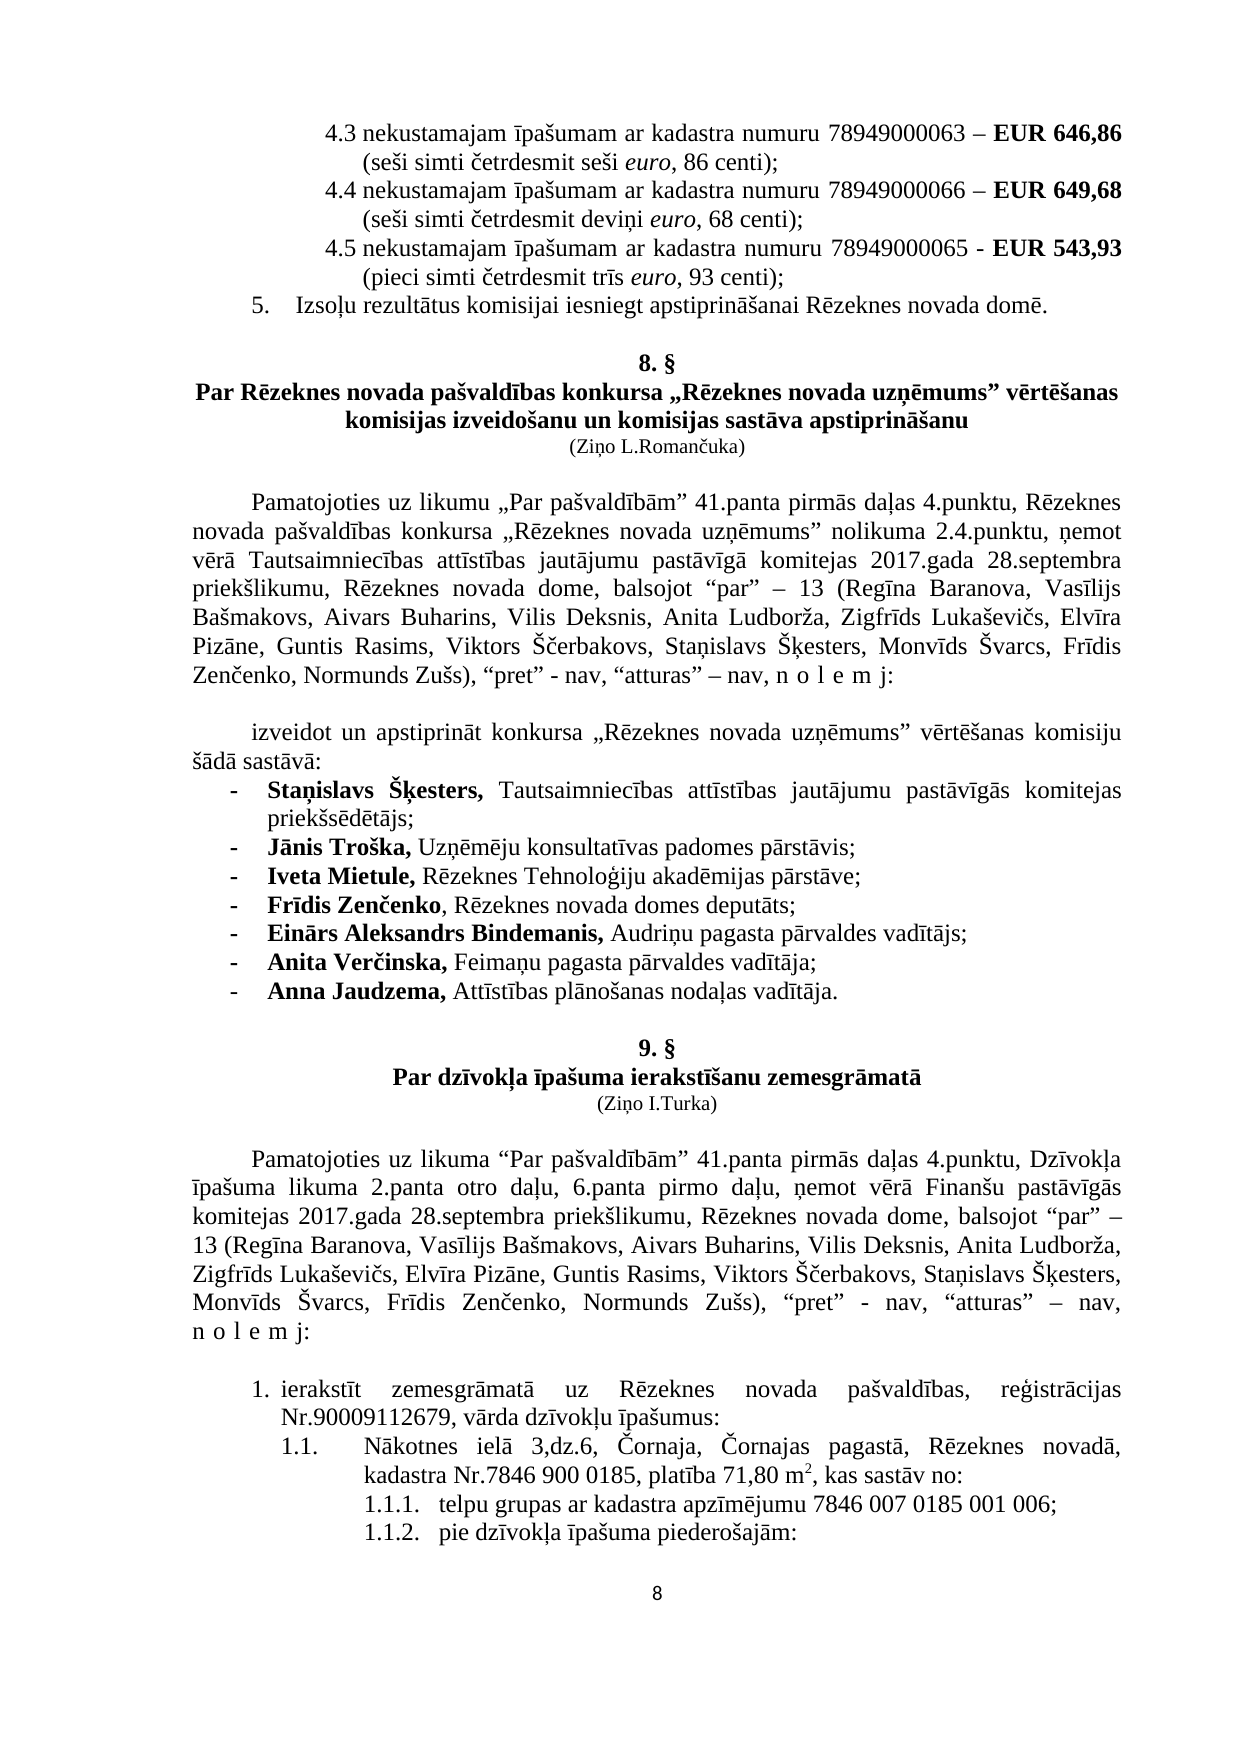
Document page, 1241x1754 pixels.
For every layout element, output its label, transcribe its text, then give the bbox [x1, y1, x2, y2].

text Par Rēzeknes novada pašvaldības konkursa „Rēzeknes novada uzņēmums” vērtēšanas komisijas izveidošanu un komisijas sastāva apstiprināšanu [192, 377, 1122, 434]
list nekustamajam īpašumam ar kadastra numuru 78949000065 - EUR 543,93 (pieci simti četrdesmit trīs euro, 93 centi); [325, 233, 1122, 291]
text izveidot un apstiprināt konkursa „Rēzeknes novada uzņēmums” vērtēšanas komisiju šādā sastāvā: [192, 717, 1122, 775]
list Staņislavs Šķesters, Tautsaimniecības attīstības jautājumu pastāvīgās komitejas priekšsēdētājs; [229, 775, 1122, 832]
list Nākotnes ielā 3,dz.6, Čornaja, Čornajas pagastā, Rēzeknes novadā, kadastra Nr.7846 900 0185, platība 71,80 m2, kas sastāv no: [281, 1431, 1122, 1489]
text Par dzīvokļa īpašuma ierakstīšanu zemesgrāmatā [192, 1062, 1122, 1091]
list Anita Verčinska, Feimaņu pagasta pārvaldes vadītāja; [229, 947, 1122, 976]
list telpu grupas ar kadastra apzīmējumu 7846 007 0185 001 006; [363, 1489, 1122, 1517]
list nekustamajam īpašumam ar kadastra numuru 78949000063 – EUR 646,86 (seši simti četrdesmit seši euro, 86 centi); [325, 118, 1122, 176]
text Pamatojoties uz likumu „Par pašvaldībām” 41.panta pirmās daļas 4.punktu, Rēzeknes novada pašvaldības konkursa „Rēzeknes novada uzņēmums” nolikuma 2.4.punktu, ņemot vērā Tautsaimniecības attīstības jautājumu pastāvīgā komitejas 2017.gada 28.septembra priekšlikumu, Rēzeknes novada dome, balsojot “par” – 13 (Regīna Baranova, Vasīlijs Bašmakovs, Aivars Buharins, Vilis Deksnis, Anita Ludborža, Zigfrīds Lukaševičs, Elvīra Pizāne, Guntis Rasims, Viktors Ščerbakovs, Staņislavs Šķesters, Monvīds Švarcs, Frīdis Zenčenko, Normunds Zušs), “pret” - nav, “atturas” – nav, nolemj: [192, 487, 1122, 688]
list nekustamajam īpašumam ar kadastra numuru 78949000066 – EUR 649,68 (seši simti četrdesmit deviņi euro, 68 centi); [325, 176, 1122, 233]
list Jānis Troška, Uzņēmēju konsultatīvas padomes pārstāvis; [229, 832, 1122, 861]
list ierakstīt zemesgrāmatā uz Rēzeknes novada pašvaldības, reģistrācijas Nr.90009112679, vārda dzīvokļu īpašumus: [251, 1374, 1122, 1431]
text (Ziņo I.Turka) [192, 1091, 1122, 1115]
text (Ziņo L.Romančuka) [192, 434, 1122, 458]
list Anna Jaudzema, Attīstības plānošanas nodaļas vadītāja. [229, 976, 1122, 1005]
list Einārs Aleksandrs Bindemanis, Audriņu pagasta pārvaldes vadītājs; [229, 918, 1122, 947]
list Frīdis Zenčenko, Rēzeknes novada domes deputāts; [229, 890, 1122, 918]
list § [192, 1033, 1122, 1062]
list § [192, 348, 1122, 377]
list pie dzīvokļa īpašuma piederošajām: [363, 1517, 1122, 1546]
list Izsoļu rezultātus komisijai iesniegt apstiprināšanai Rēzeknes novada domē. [251, 291, 1122, 319]
list Iveta Mietule, Rēzeknes Tehnoloģiju akadēmijas pārstāve; [229, 861, 1122, 890]
text Pamatojoties uz likuma “Par pašvaldībām” 41.panta pirmās daļas 4.punktu, Dzīvokļa īpašuma likuma 2.panta otro daļu, 6.panta pirmo daļu, ņemot vērā Finanšu pastāvīgās komitejas 2017.gada 28.septembra priekšlikumu, Rēzeknes novada dome, balsojot “par” – 13 (Regīna Baranova, Vasīlijs Bašmakovs, Aivars Buharins, Vilis Deksnis, Anita Ludborža, Zigfrīds Lukaševičs, Elvīra Pizāne, Guntis Rasims, Viktors Ščerbakovs, Staņislavs Šķesters, Monvīds Švarcs, Frīdis Zenčenko, Normunds Zušs), “pret” - nav, “atturas” – nav, nolemj: [192, 1144, 1122, 1345]
